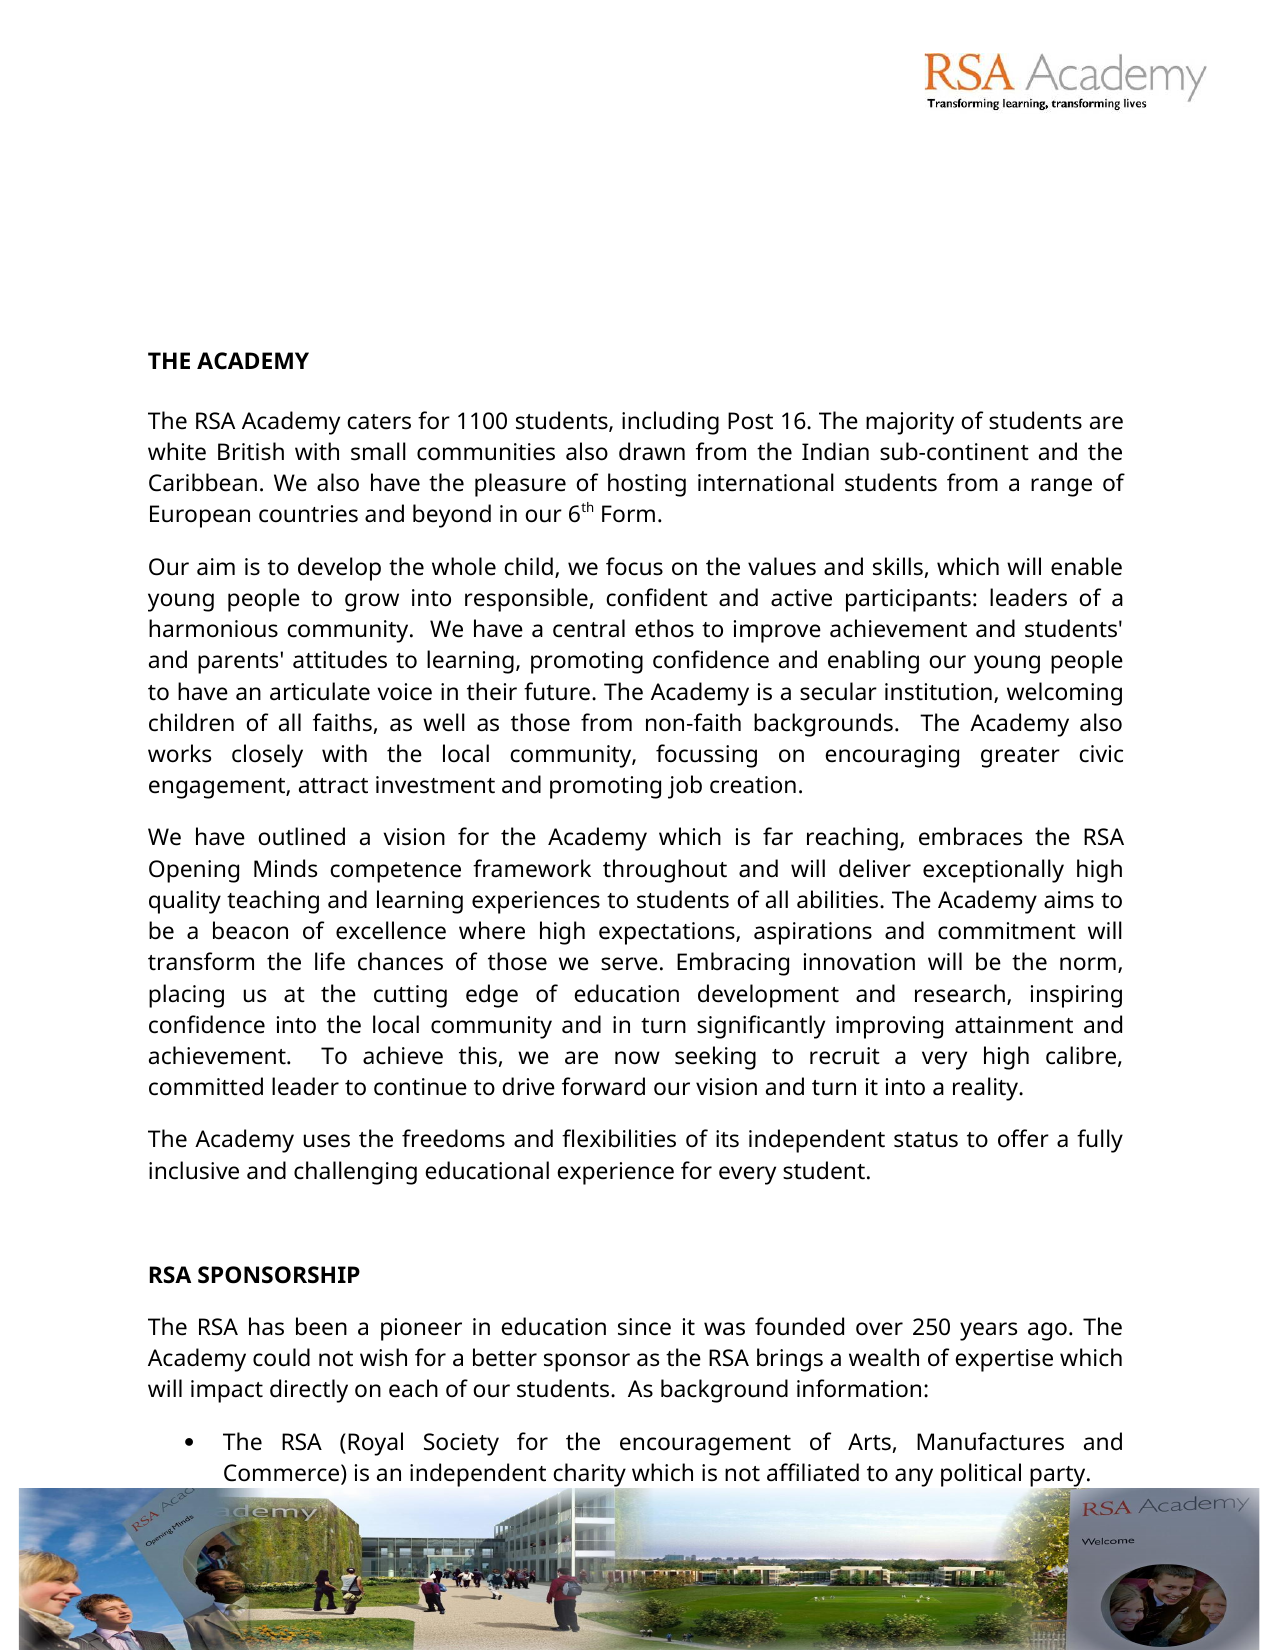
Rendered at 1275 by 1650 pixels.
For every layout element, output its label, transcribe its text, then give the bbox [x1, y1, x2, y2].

list The RSA (Royal Society for the encouragement of Arts, Manufactures and Commerce) is an independent charity which is not affiliated to any political party. [185, 1425, 1125, 1488]
text Our aim is to develop the whole child, we focus on the values and skills, which will enable young people to grow into responsible, confident and active participants: leaders of a harmonious community. We have a central ethos to improve achievement and students' and parents' attitudes to learning, promoting confidence and enabling our young people to have an articulate voice in their future. The Academy is a secular institution, welcoming children of all faiths, as well as those from non-faith backgrounds. The Academy also works closely with the local community, focussing on encouraging greater civic engagement, attract investment and promoting job creation. [148, 550, 1125, 800]
picture [18, 1488, 1260, 1650]
text The Academy uses the freedoms and flexibilities of its independent status to offer a fully inclusive and challenging educational experience for every student. [148, 1123, 1125, 1186]
text We have outlined a vision for the Academy which is far reaching, embraces the RSA Opening Minds competence framework throughout and will deliver exceptionally high quality teaching and learning experiences to students of all abilities. The Academy aims to be a beacon of excellence where high expectations, aspirations and commitment will transform the life chances of those we serve. Embracing innovation will be the norm, placing us at the cutting edge of education development and research, inspiring confidence into the local community and in turn significantly improving attainment and achievement. To achieve this, we are now seeking to recruit a very high calibre, committed leader to continue to drive forward our vision and turn it into a reality. [148, 821, 1125, 1102]
text THE ACADEMY [148, 345, 1125, 377]
text The RSA Academy caters for 1100 students, including Post 16. The majority of students are white British with small communities also drawn from the Indian sub-continent and the Caribbean. We also have the pleasure of hosting international students from a range of European countries and beyond in our 6th Form. [148, 404, 1125, 529]
text The RSA has been a pioneer in education since it was founded over 250 years ago. The Academy could not wish for a better sponsor as the RSA brings a wealth of expertise which will impact directly on each of our students. As background information: [148, 1311, 1125, 1404]
picture [924, 53, 1207, 114]
text RSA SPONSORSHIP [148, 1259, 1125, 1290]
